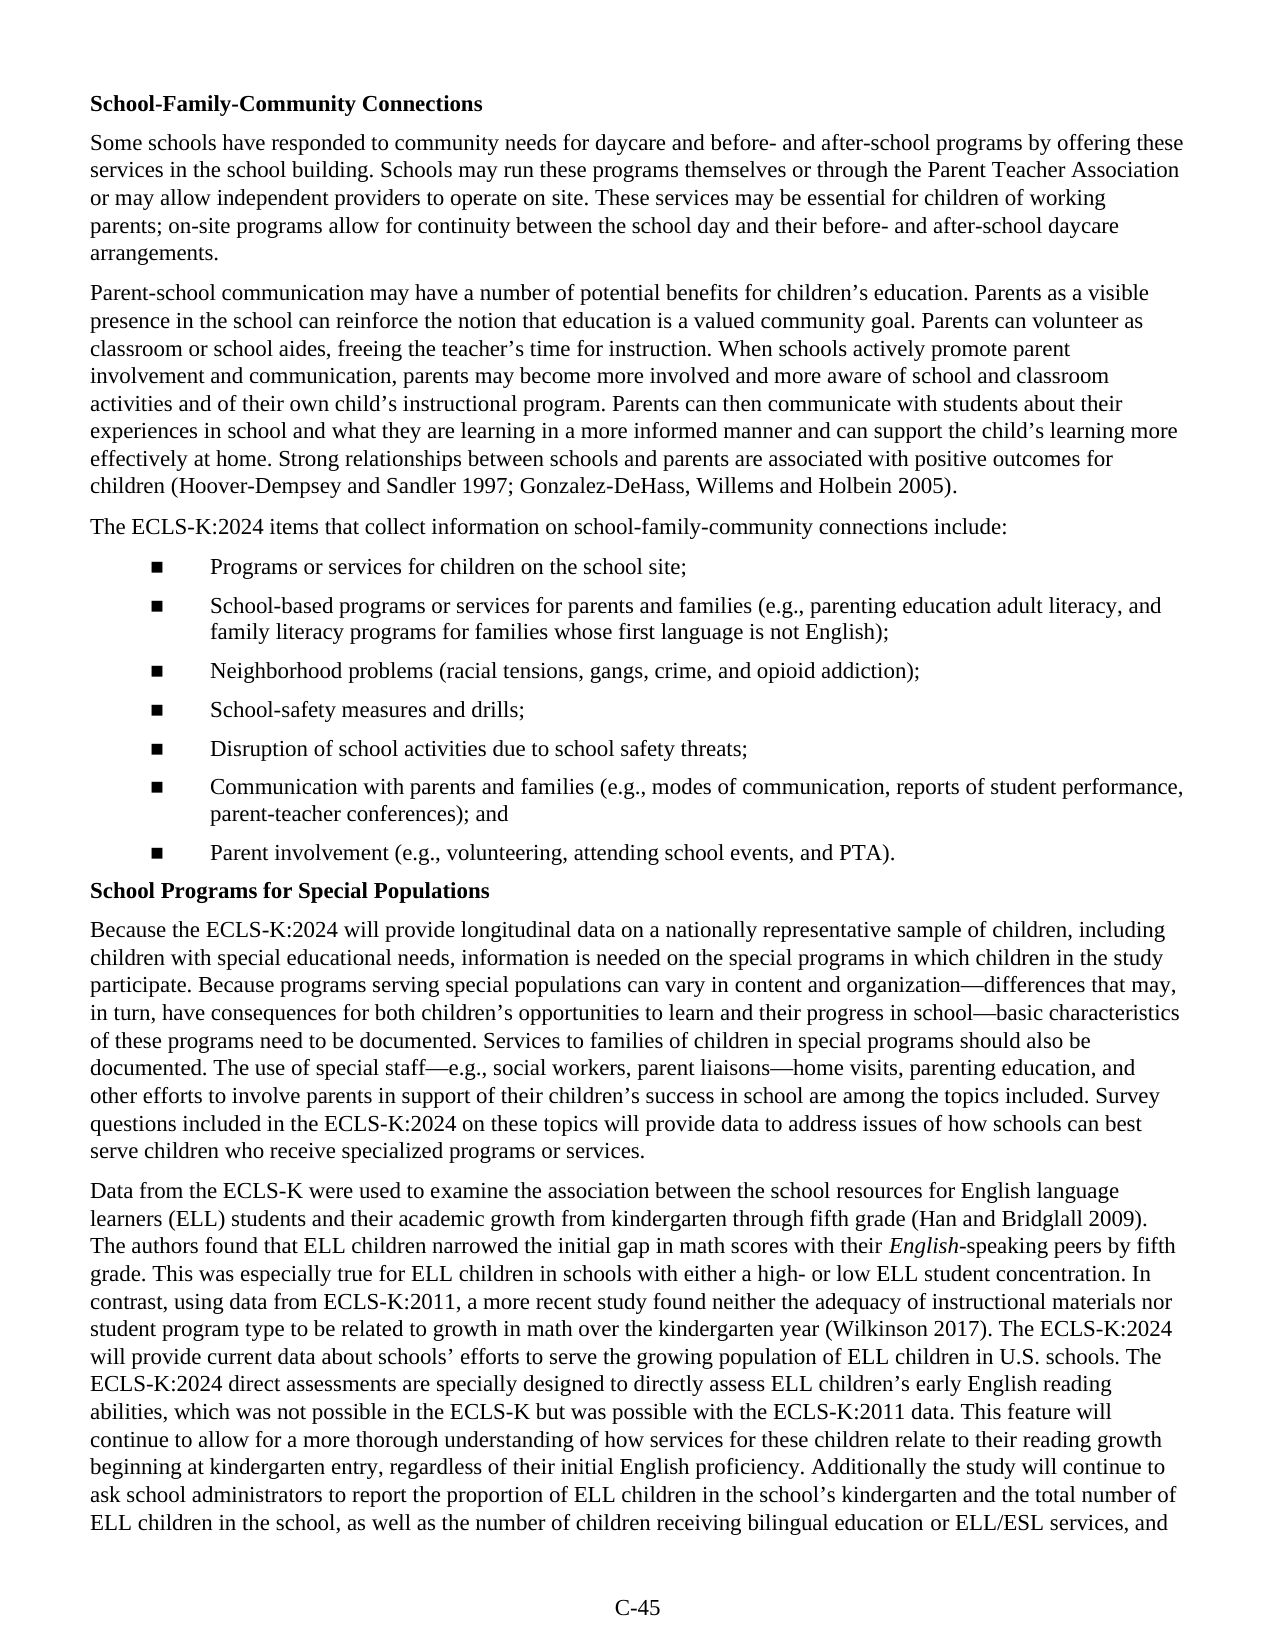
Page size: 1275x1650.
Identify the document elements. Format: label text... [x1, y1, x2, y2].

text School-based programs or services for parents and families (e.g., parenting education adult literacy, and family literacy programs for families whose first language is not English); [150, 592, 1185, 644]
text Disruption of school activities due to school safety threats; [150, 734, 1185, 761]
text Neighborhood problems (racial tensions, gangs, crime, and opioid addiction); [150, 657, 1185, 683]
text School-safety measures and drills; [150, 696, 1185, 722]
text Programs or services for children on the school site; [150, 553, 1185, 579]
subtitle School Programs for Special Populations [90, 877, 1185, 904]
text The ECLS-K:2024 items that collect information on school-family-community connections include: [90, 513, 1185, 539]
text Some schools have responded to community needs for daycare and before- and after-school programs by offering these services in the school building. Schools may run these programs themselves or through the Parent Teacher Association or may allow independent providers to operate on site. These services may be essential for children of working parents; on-site programs allow for continuity between the school day and their before- and after-school daycare arrangements. [90, 129, 1185, 266]
text Parent involvement (e.g., volunteering, attending school events, and PTA). [150, 839, 1185, 865]
text Parent-school communication may have a number of potential benefits for children’s education. Parents as a visible presence in the school can reinforce the notion that education is a valued community goal. Parents can volunteer as classroom or school aides, freeing the teacher’s time for instruction. When schools actively promote parent involvement and communication, parents may become more involved and more aware of school and classroom activities and of their own child’s instructional program. Parents can then communicate with students about their experiences in school and what they are learning in a more informed manner and can support the child’s learning more effectively at home. Strong relationships between schools and parents are associated with positive outcomes for children (Hoover-Dempsey and Sandler 1997; Gonzalez-DeHass, Willems and Holbein 2005). [90, 279, 1185, 499]
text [90, 1177, 1185, 1535]
text Communication with parents and families (e.g., modes of communication, reports of student performance, parent-teacher conferences); and [150, 773, 1185, 826]
subtitle School-Family-Community Connections [90, 90, 1185, 116]
text Because the ECLS-K:2024 will provide longitudinal data on a nationally representative sample of children, including children with special educational needs, information is needed on the special programs in which children in the study participate. Because programs serving special populations can vary in content and organization—differences that may, in turn, have consequences for both children’s opportunities to learn and their progress in school—basic characteristics of these programs need to be documented. Services to families of children in special programs should also be documented. The use of special staff—e.g., social workers, parent liaisons—home visits, parenting education, and other efforts to involve parents in support of their children’s success in school are among the topics included. Survey questions included in the ECLS-K:2024 on these topics will provide data to address issues of how schools can best serve children who receive specialized programs or services. [90, 916, 1185, 1163]
